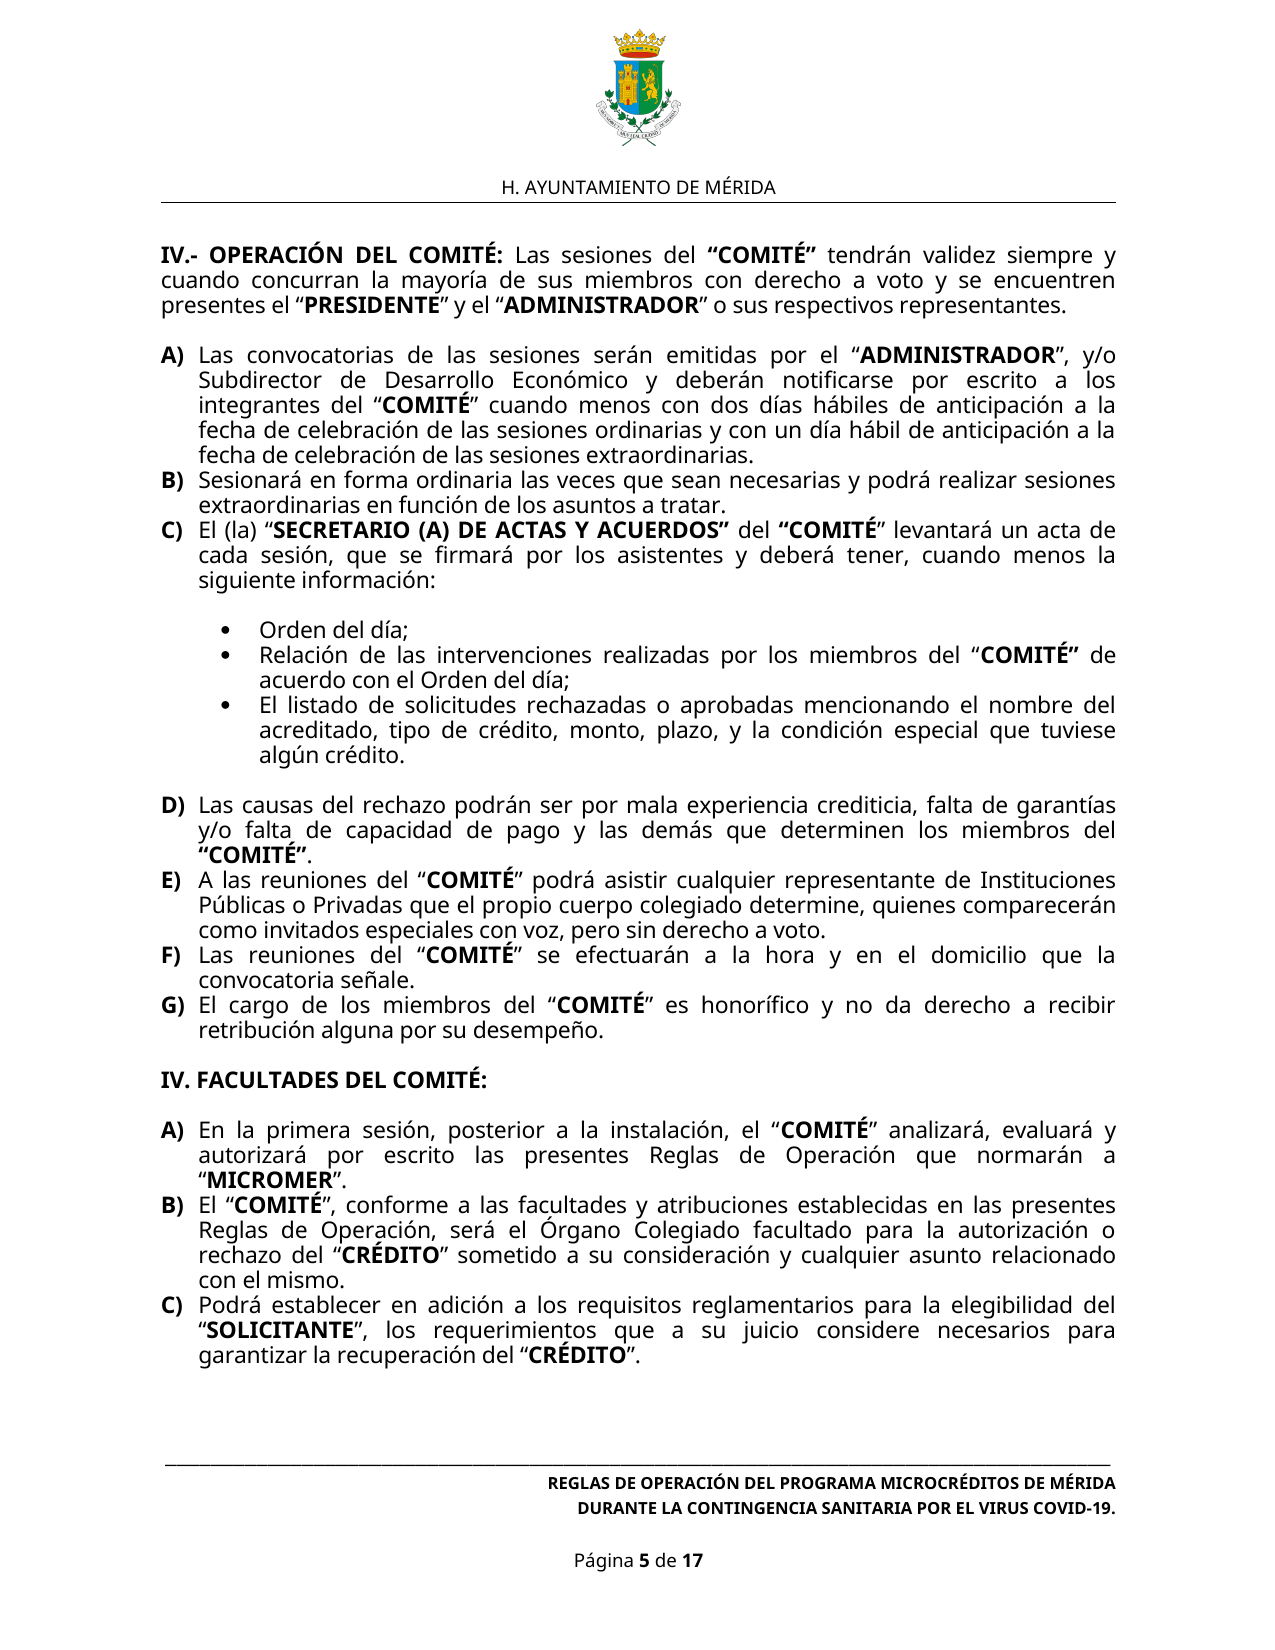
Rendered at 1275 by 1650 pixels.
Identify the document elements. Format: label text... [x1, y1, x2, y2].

list El (la) “SECRETARIO (A) DE ACTAS Y ACUERDOS” del “COMITÉ” levantará un acta de cada sesión, que se firmará por los asistentes y deberá tener, cuando menos la siguiente información: [161, 518, 1116, 593]
text IV. FACULTADES DEL COMITÉ: [161, 1068, 982, 1093]
list Orden del día; [221, 618, 1116, 643]
list El “COMITÉ”, conforme a las facultades y atribuciones establecidas en las presentes Reglas de Operación, será el Órgano Colegiado facultado para la autorización o rechazo del “CRÉDITO” sometido a su consideración y cualquier asunto relacionado con el mismo. [161, 1193, 1116, 1293]
list Relación de las intervenciones realizadas por los miembros del “COMITÉ” de acuerdo con el Orden del día; [221, 643, 1116, 693]
picture [579, 28, 698, 147]
list Las causas del rechazo podrán ser por mala experiencia crediticia, falta de garantías y/o falta de capacidad de pago y las demás que determinen los miembros del “COMITÉ”. [161, 793, 1116, 868]
list Podrá establecer en adición a los requisitos reglamentarios para la elegibilidad del “SOLICITANTE”, los requerimientos que a su juicio considere necesarios para garantizar la recuperación del “CRÉDITO”. [161, 1293, 1116, 1368]
list En la primera sesión, posterior a la instalación, el “COMITÉ” analizará, evaluará y autorizará por escrito las presentes Reglas de Operación que normarán a “MICROMER”. [161, 1118, 1116, 1193]
list Las convocatorias de las sesiones serán emitidas por el “ADMINISTRADOR”, y/o Subdirector de Desarrollo Económico y deberán notificarse por escrito a los integrantes del “COMITÉ” cuando menos con dos días hábiles de anticipación a la fecha de celebración de las sesiones ordinarias y con un día hábil de anticipación a la fecha de celebración de las sesiones extraordinarias. [161, 343, 1116, 468]
list El cargo de los miembros del “COMITÉ” es honorífico y no da derecho a recibir retribución alguna por su desempeño. [161, 993, 1116, 1043]
text IV.- OPERACIÓN DEL COMITÉ: Las sesiones del “COMITÉ” tendrán validez siempre y cuando concurran la mayoría de sus miembros con derecho a voto y se encuentren presentes el “PRESIDENTE” y el “ADMINISTRADOR” o sus respectivos representantes. [161, 243, 1116, 318]
list El listado de solicitudes rechazadas o aprobadas mencionando el nombre del acreditado, tipo de crédito, monto, plazo, y la condición especial que tuviese algún crédito. [221, 693, 1116, 768]
list Las reuniones del “COMITÉ” se efectuarán a la hora y en el domicilio que la convocatoria señale. [161, 943, 1116, 993]
list A las reuniones del “COMITÉ” podrá asistir cualquier representante de Instituciones Públicas o Privadas que el propio cuerpo colegiado determine, quienes comparecerán como invitados especiales con voz, pero sin derecho a voto. [161, 868, 1116, 943]
list Sesionará en forma ordinaria las veces que sean necesarias y podrá realizar sesiones extraordinarias en función de los asuntos a tratar. [161, 468, 1116, 518]
